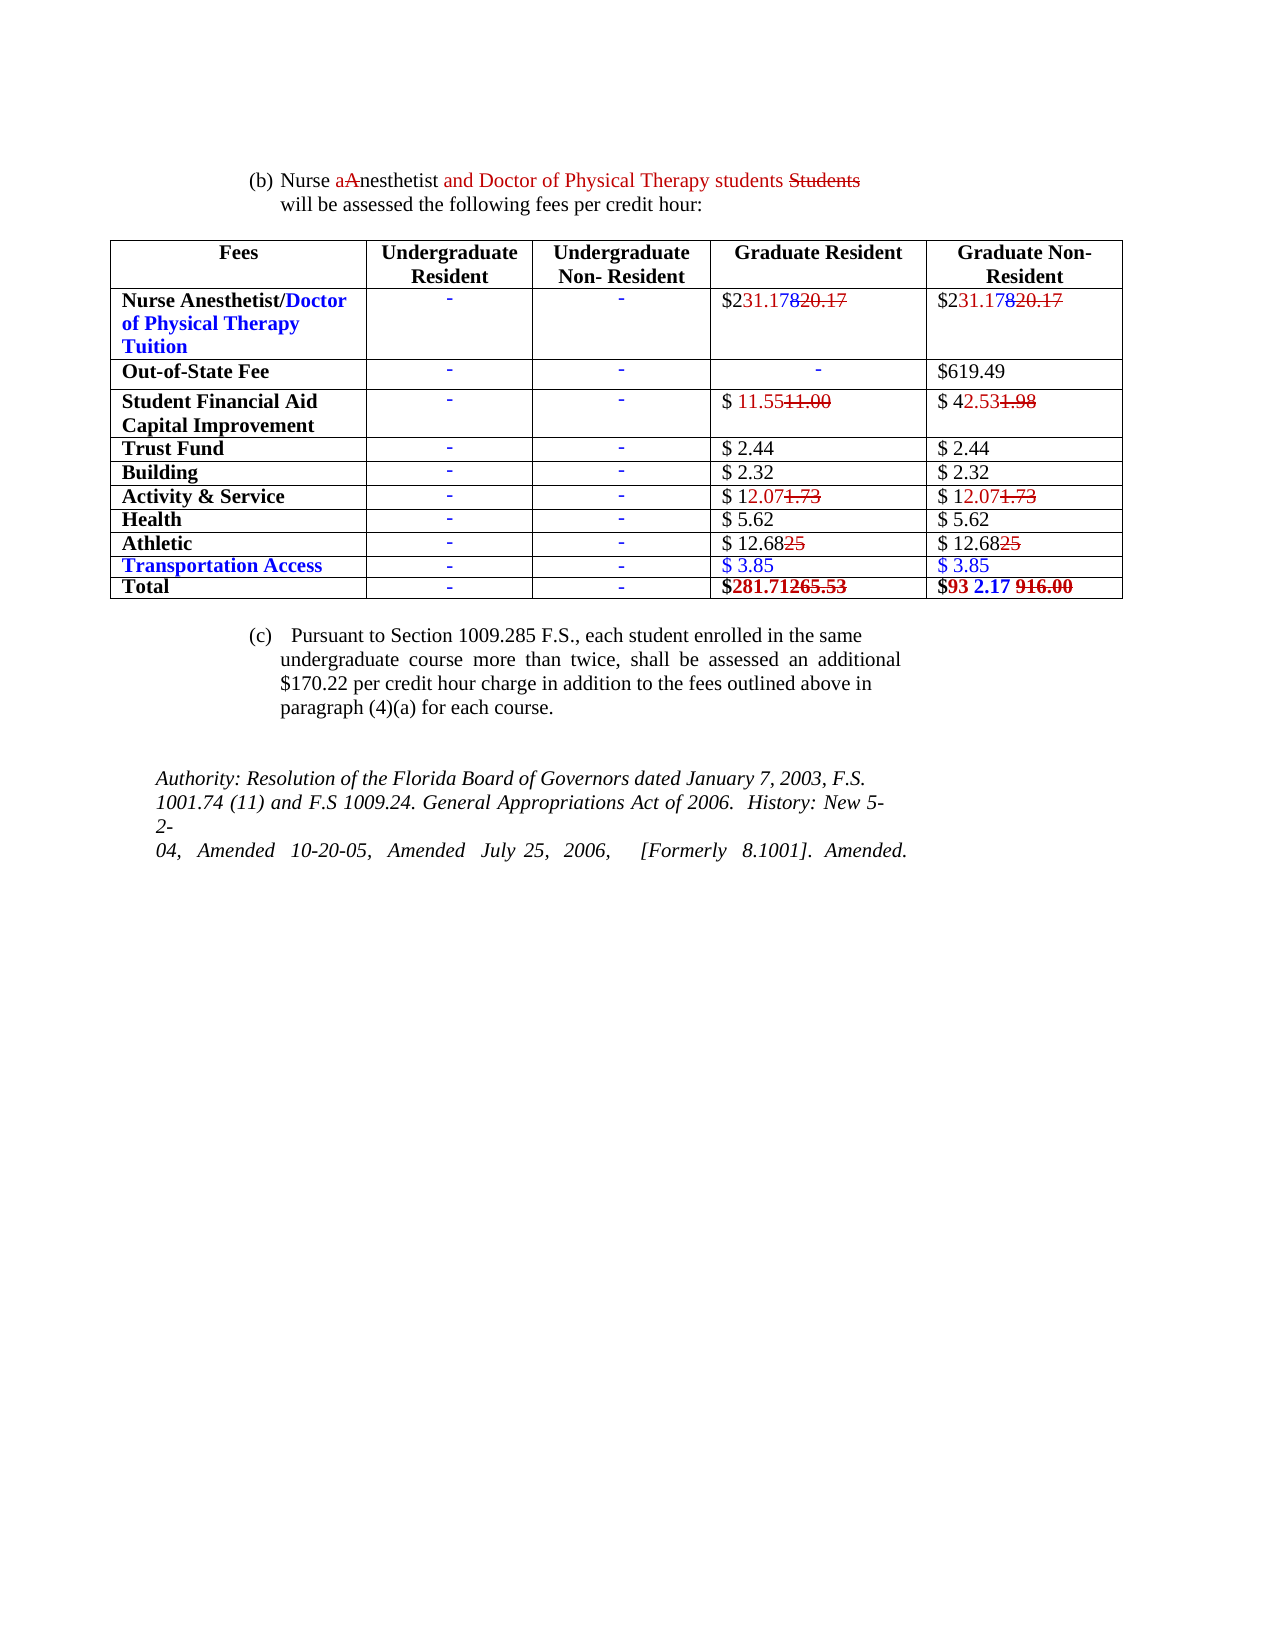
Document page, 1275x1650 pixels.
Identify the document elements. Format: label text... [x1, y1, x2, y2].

table_cell - [367, 557, 532, 577]
table_cell - [367, 289, 532, 358]
table_cell - [367, 510, 532, 532]
table_cell $ 2.44 [711, 438, 926, 461]
table_cell $231.17820.17 [711, 289, 926, 358]
table_cell - [711, 360, 926, 389]
table_cell $ 11.5511.00 [711, 390, 926, 437]
table_header Graduate Resident [711, 241, 926, 288]
table_cell Activity & Service [111, 486, 366, 508]
table_cell $ 2.32 [927, 462, 1122, 484]
table_cell Transportation Access [111, 557, 366, 577]
table_cell $619.49 [927, 360, 1122, 389]
table_cell Trust Fund [111, 438, 366, 461]
table_cell $281.71265.53 [711, 578, 926, 598]
table_cell $ 12.071.73 [711, 486, 926, 508]
table_cell $ 12.071.73 [927, 486, 1122, 508]
table_cell - [533, 360, 710, 389]
table_cell $ 5.62 [927, 510, 1122, 532]
table_header Undergraduate Resident [367, 241, 532, 288]
table_cell - [367, 533, 532, 556]
table_cell $ 3.85 [927, 557, 1122, 577]
table_cell - [533, 289, 710, 358]
table_cell - [367, 462, 532, 484]
table_cell Athletic [111, 533, 366, 556]
table_cell - [367, 486, 532, 508]
table_cell - [367, 390, 532, 437]
table_cell - [533, 486, 710, 508]
table_cell $ 12.6825 [711, 533, 926, 556]
table_header Graduate Non-Resident [927, 241, 1122, 288]
table_cell Out-of-State Fee [111, 360, 366, 389]
table_cell $231.17820.17 [927, 289, 1122, 358]
table_cell Nurse Anesthetist/Doctor of Physical Therapy Tuition [111, 289, 366, 358]
table_header Fees [111, 241, 366, 288]
table_cell - [367, 360, 532, 389]
table_cell $ 2.44 [927, 438, 1122, 461]
table_cell - [533, 578, 710, 598]
table_cell - [533, 438, 710, 461]
table_cell Total [111, 578, 366, 598]
text 04, Amended 10-20-05, Amended July 25, 2006, [Formerly 8.1001]. Amended. [156, 838, 1275, 862]
list Pursuant to Section 1009.285 F.S., each student enrolled in the same undergraduate course more than twice, shall be assessed an additional [249, 623, 903, 671]
table_cell $ 42.531.98 [927, 390, 1122, 437]
table_cell Building [111, 462, 366, 484]
text $170.22 per credit hour charge in addition to the fees outlined above in paragraph (4)(a) for each course. [280, 671, 903, 719]
table_cell $93 2.17 916.00 [927, 578, 1122, 598]
table_cell - [367, 578, 532, 598]
table_cell $ 12.6825 [927, 533, 1122, 556]
text Authority: Resolution of the Florida Board of Governors dated January 7, 2003, F.S. 1001.74 (11) and F.S 1009.24. General Appropriations Act of 2006. History: New 5-2- [156, 766, 903, 838]
table_cell $ 3.85 [711, 557, 926, 577]
table_cell - [533, 533, 710, 556]
table_cell - [533, 462, 710, 484]
table_cell Health [111, 510, 366, 532]
table_cell $ 5.62 [711, 510, 926, 532]
table_cell Student Financial Aid Capital Improvement [111, 390, 366, 437]
table_header Undergraduate Non- Resident [533, 241, 710, 288]
table_cell - [533, 510, 710, 532]
table_cell - [533, 390, 710, 437]
table_cell $ 2.32 [711, 462, 926, 484]
table_cell - [533, 557, 710, 577]
table_cell - [367, 438, 532, 461]
list Nurse aAnesthetist and Doctor of Physical Therapy students Students will be assessed the following fees per credit hour: [249, 168, 895, 216]
